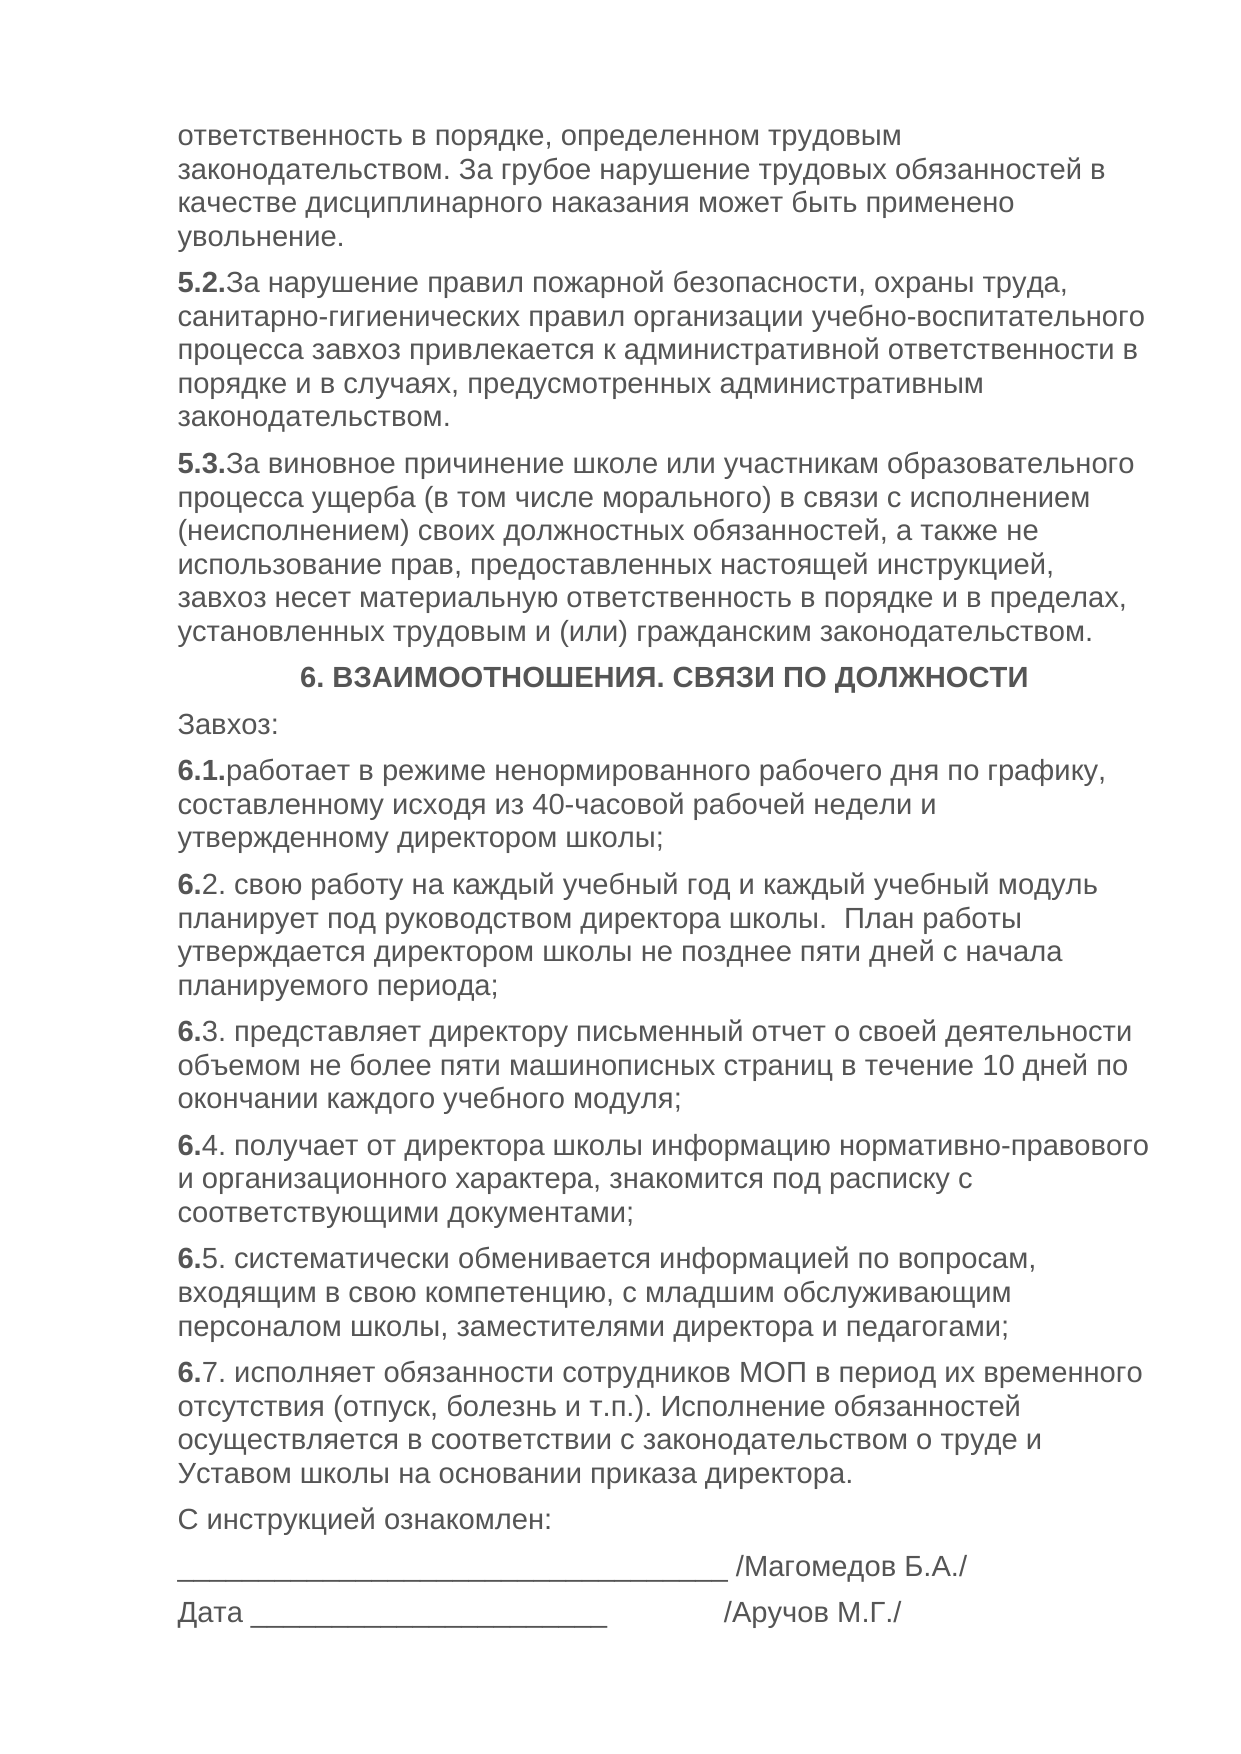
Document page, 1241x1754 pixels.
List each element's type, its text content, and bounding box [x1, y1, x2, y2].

text С инструкцией ознакомлен: [177, 1502, 1152, 1536]
text 6.7. исполняет обязанности сотрудников МОП в период их временного отсутствия (отпуск, болезнь и т.п.). Исполнение обязанностей осуществляется в соответствии с законодательством о труде и Уставом школы на основании приказа директора. [177, 1355, 1152, 1489]
text 6.5. систематически обменивается информацией по вопросам, входящим в свою компетенцию, с младшим обслуживающим персоналом школы, заместителями директора и педагогами; [177, 1242, 1152, 1342]
text 5.2.За нарушение правил пожарной безопасности, охраны труда, санитарно-гигиенических правил организации учебно-воспитательного процесса завхоз привлекается к административной ответственности в порядке и в случаях, предусмотренных административным законодательством. [177, 265, 1152, 433]
text Дата ______________________ /Аручов М.Г./ [177, 1596, 1152, 1629]
text 5.3.За виновное причинение школе или участникам образовательного процесса ущерба (в том числе морального) в связи с исполнением (неисполнением) своих должностных обязанностей, а также не использование прав, предоставленных настоящей инструкцией, завхоз несет материальную ответственность в порядке и в пределах, установленных трудовым и (или) гражданским законодательством. [177, 446, 1152, 647]
text 6.4. получает от директора школы информацию нормативно-правового и организационного характера, знакомится под расписку с соответствующими документами; [177, 1128, 1152, 1228]
text 6.3. представляет директору письменный отчет о своей деятельности объемом не более пяти машинописных страниц в течение 10 дней по окончании каждого учебного модуля; [177, 1014, 1152, 1115]
text 6.2. свою работу на каждый учебный год и каждый учебный модуль планирует под руководством директора школы. План работы утверждается директором школы не позднее пяти дней с начала планируемого периода; [177, 867, 1152, 1001]
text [177, 118, 1152, 252]
text 6. ВЗАИМООТНОШЕНИЯ. СВЯЗИ ПО ДОЛЖНОСТИ [177, 660, 1152, 694]
text Завхоз: [177, 707, 1152, 740]
text 6.1.работает в режиме ненормированного рабочего дня по графику, составленному исходя из 40-часовой рабочей недели и утвержденному директором школы; [177, 753, 1152, 854]
text __________________________________ /Магомедов Б.А./ [177, 1549, 1152, 1582]
